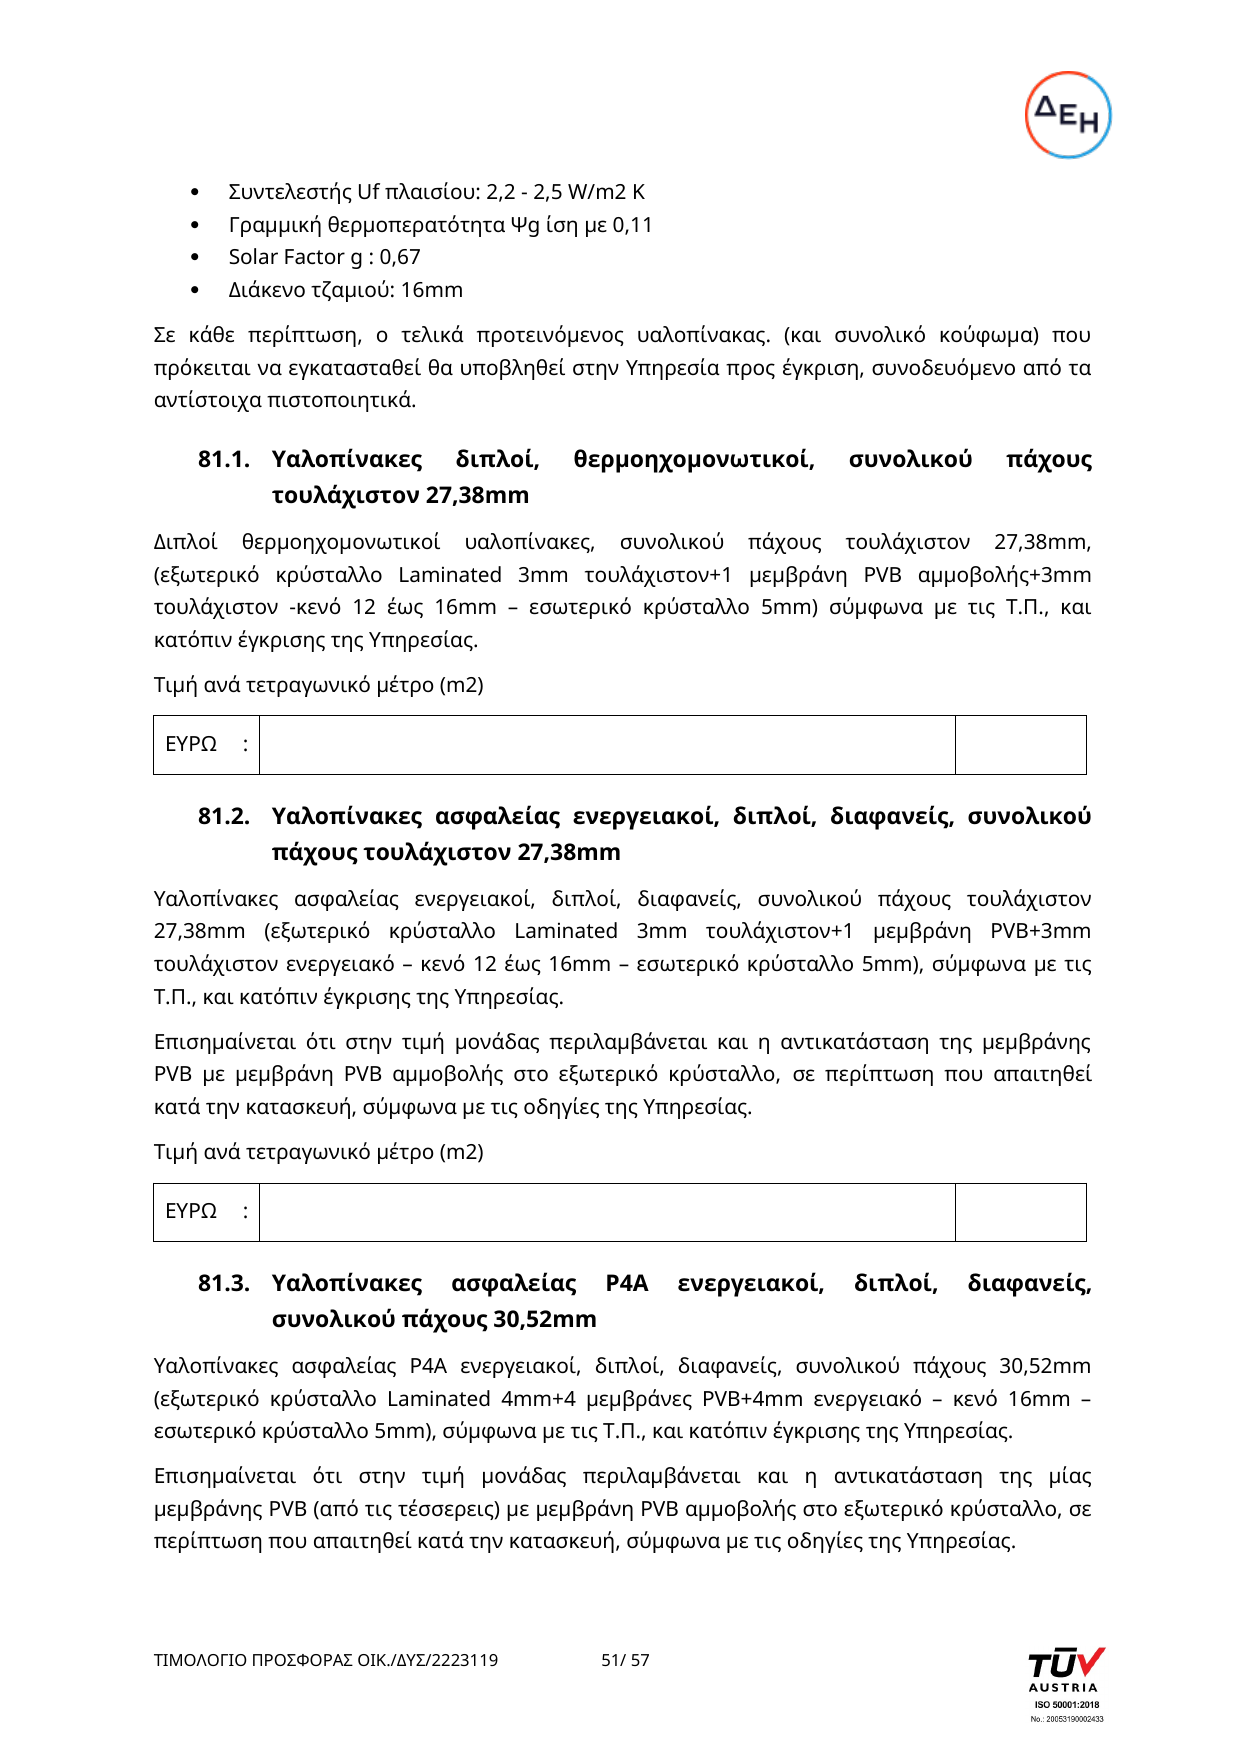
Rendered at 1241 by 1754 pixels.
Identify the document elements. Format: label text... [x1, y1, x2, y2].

table_header [956, 716, 1086, 774]
subtitle Υαλοπίνακες ασφαλείας Ρ4Α ενεργειακοί, διπλοί, διαφανείς, συνολικού πάχους 30,52mm [198, 1267, 1093, 1334]
text Διπλοί θερμοηχομονωτικοί υαλοπίνακες, συνολικού πάχους τουλάχιστον 27,38mm, (εξωτερικό κρύσταλλο Laminated 3mm τουλάχιστον+1 μεμβράνη PVB αμμοβολής+3mm τουλάχιστον -κενό 12 έως 16mm – εσωτερικό κρύσταλλο 5mm) σύμφωνα με τις Τ.Π., και κατόπιν έγκρισης της Υπηρεσίας. [153, 527, 1093, 653]
text Υαλοπίνακες ασφαλείας Ρ4Α ενεργειακοί, διπλοί, διαφανείς, συνολικού πάχους 30,52mm (εξωτερικό κρύσταλλο Laminated 4mm+4 μεμβράνες PVB+4mm ενεργειακό – κενό 16mm – εσωτερικό κρύσταλλο 5mm), σύμφωνα με τις Τ.Π., και κατόπιν έγκρισης της Υπηρεσίας. [153, 1351, 1093, 1445]
text Υαλοπίνακες ασφαλείας ενεργειακοί, διπλοί, διαφανείς, συνολικού πάχους τουλάχιστον 27,38mm (εξωτερικό κρύσταλλο Laminated 3mm τουλάχιστον+1 μεμβράνη PVB+3mm τουλάχιστον ενεργειακό – κενό 12 έως 16mm – εσωτερικό κρύσταλλο 5mm), σύμφωνα με τις Τ.Π., και κατόπιν έγκρισης της Υπηρεσίας. [153, 884, 1093, 1010]
table_header : [231, 716, 259, 774]
text Επισημαίνεται ότι στην τιμή μονάδας περιλαμβάνεται και η αντικατάσταση της μεμβράνης PVB με μεμβράνη PVB αμμοβολής στο εξωτερικό κρύσταλλο, σε περίπτωση που απαιτηθεί κατά την κατασκευή, σύμφωνα με τις οδηγίες της Υπηρεσίας. [153, 1027, 1093, 1121]
subtitle Υαλοπίνακες ασφαλείας ενεργειακοί, διπλοί, διαφανείς, συνολικού πάχους τουλάχιστον 27,38mm [198, 800, 1093, 867]
text Σε κάθε περίπτωση, ο τελικά προτεινόμενος υαλοπίνακας. (και συνολικό κούφωμα) που πρόκειται να εγκατασταθεί θα υποβληθεί στην Υπηρεσία προς έγκριση, συνοδευόμενο από τα αντίστοιχα πιστοποιητικά. [153, 320, 1093, 414]
list Συντελεστής Uf πλαισίου: 2,2 - 2,5 W/m2 K [191, 177, 1093, 206]
subtitle Υαλοπίνακες διπλοί, θερμοηχομονωτικοί, συνολικού πάχους τουλάχιστον 27,38mm [198, 443, 1093, 510]
list Διάκενο τζαμιού: 16mm [191, 275, 1093, 303]
table_header [956, 1184, 1086, 1241]
table_header ΕΥΡΩ [154, 716, 231, 774]
text Τιμή ανά τετραγωνικό μέτρο (m2) [153, 1137, 1093, 1166]
table_header : [231, 1184, 259, 1241]
text Τιμή ανά τετραγωνικό μέτρο (m2) [153, 670, 1093, 699]
list Γραμμική θερμοπερατότητα Ψg ίση με 0,11 [191, 210, 1093, 238]
picture [1025, 1646, 1109, 1723]
list Solar Factor g : 0,67 [191, 242, 1093, 271]
table_header [260, 1184, 955, 1241]
picture [1025, 71, 1113, 160]
table_header ΕΥΡΩ [154, 1184, 231, 1241]
table_header [260, 716, 955, 774]
text Επισημαίνεται ότι στην τιμή μονάδας περιλαμβάνεται και η αντικατάσταση της μίας μεμβράνης PVB (από τις τέσσερεις) με μεμβράνη PVB αμμοβολής στο εξωτερικό κρύσταλλο, σε περίπτωση που απαιτηθεί κατά την κατασκευή, σύμφωνα με τις οδηγίες της Υπηρεσίας. [153, 1461, 1093, 1555]
